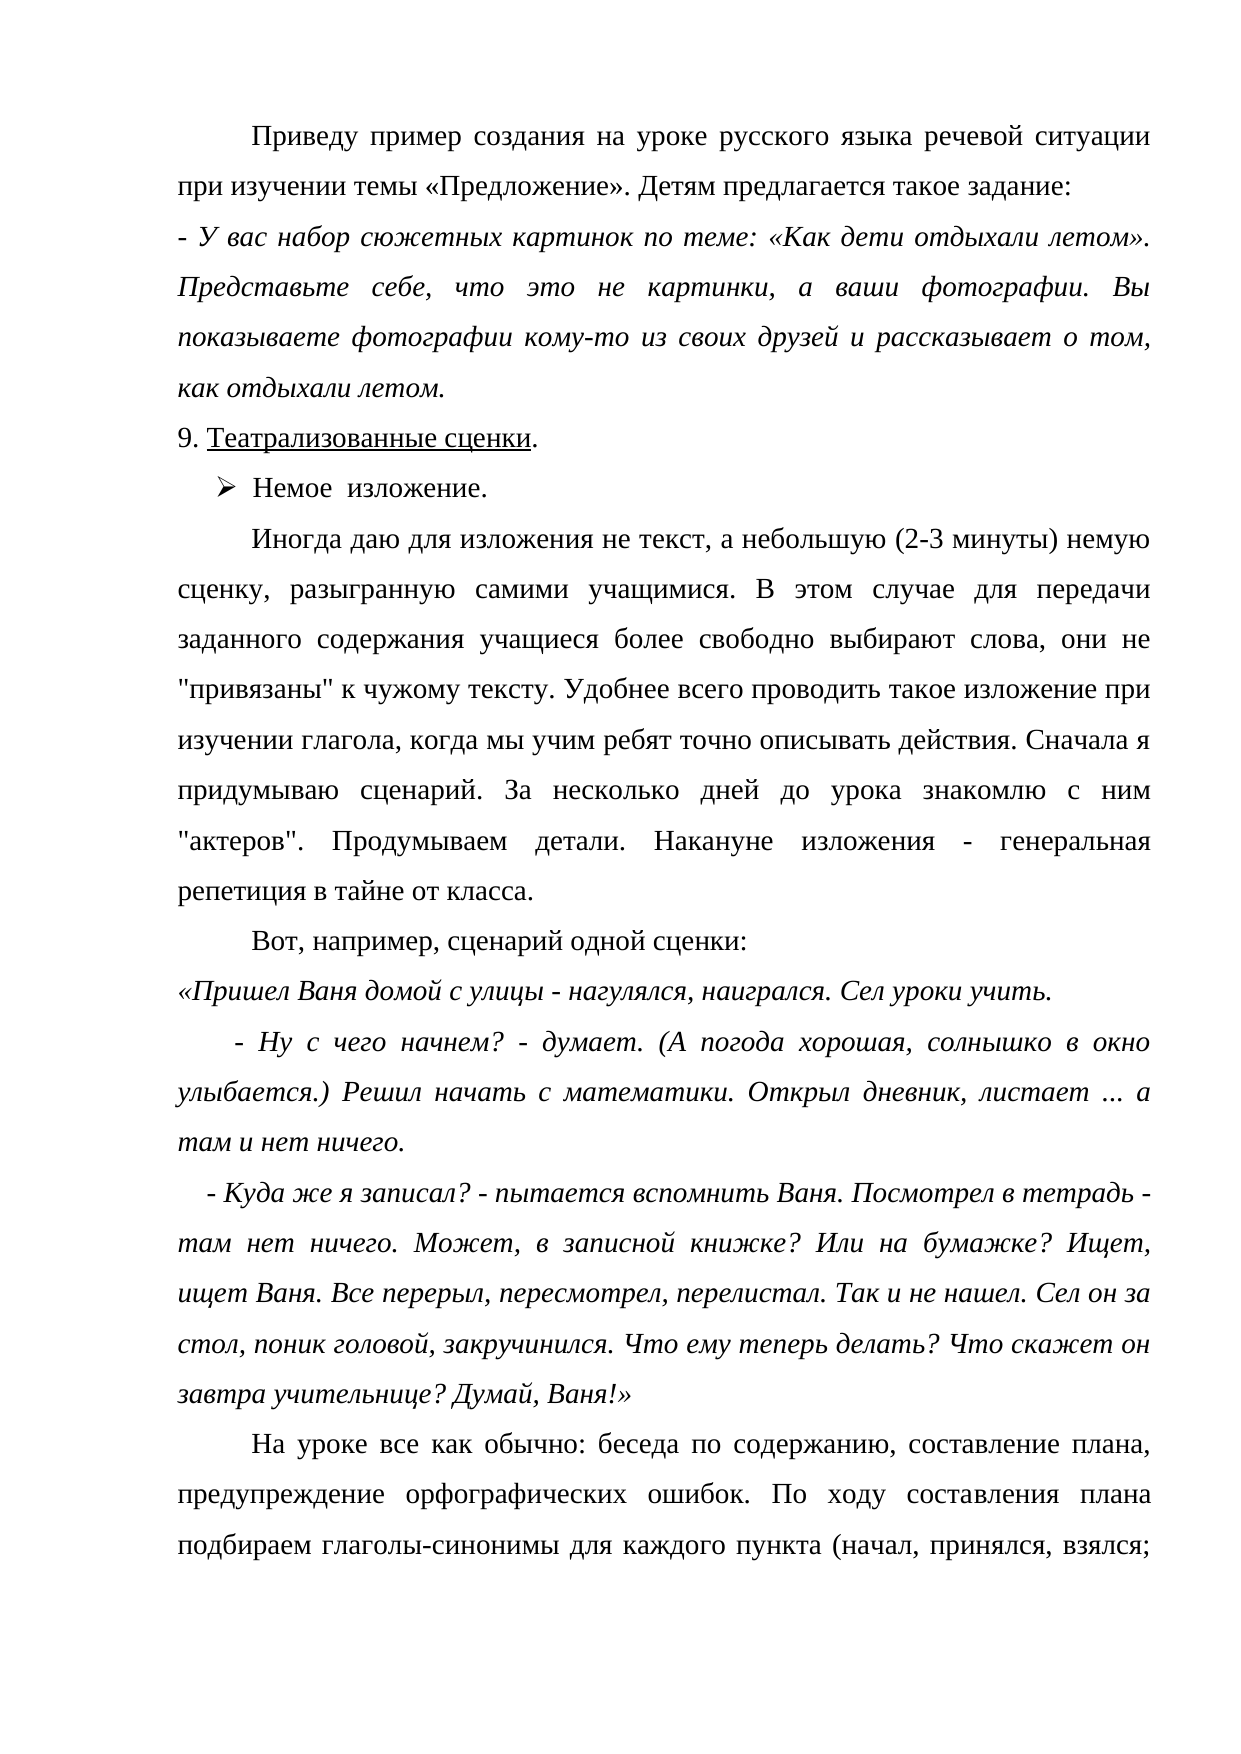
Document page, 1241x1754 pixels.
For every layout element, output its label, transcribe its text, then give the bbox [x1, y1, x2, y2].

text - Куда же я записал? - пытается вспомнить Ваня. Посмотрел в тетрадь - там нет ничего. Может, в записной книжке? Или на бумажке? Ищет, ищет Ваня. Все перерыл, пересмотрел, перелистал. Так и не нашел. Сел он за стол, поник головой, закручинился. Что ему теперь делать? Что скажет он завтра учительнице? Думай, Ваня!» [177, 1175, 1152, 1409]
text «Пришел Ваня домой с улицы - нагулялся, наигрался. Сел уроки учить. [177, 973, 1152, 1007]
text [177, 1426, 1152, 1561]
text - Ну с чего начнем? - думает. (А погода хорошая, солнышко в окно улыбается.) Решил начать с математики. Открыл дневник, листает ... а там и нет ничего. [177, 1024, 1152, 1158]
text Иногда даю для изложения не текст, а небольшую (2-3 минуты) немую сценку, разыгранную самими учащимися. В этом случае для передачи заданного содержания учащиеся более свободно выбирают слова, они не "привязаны" к чужому тексту. Удобнее всего проводить такое изложение при изучении глагола, когда мы учим ребят точно описывать действия. Сначала я придумываю сценарий. За несколько дней до урока знакомлю с ним "актеров". Продумываем детали. Накануне изложения - генеральная репетиция в тайне от класса. [177, 521, 1152, 906]
text Вот, например, сценарий одной сценки: [177, 923, 1152, 957]
text Приведу пример создания на уроке русского языка речевой ситуации при изучении темы «Предложение». Детям предлагается такое задание: [177, 118, 1152, 202]
text - У вас набор сюжетных картинок по теме: «Как дети отдыхали летом». Представьте себе, что это не картинки, а ваши фотографии. Вы показываете фотографии кому-то из своих друзей и рассказывает о том, как отдыхали летом. [177, 219, 1152, 403]
text 9. Театрализованные сценки. [177, 420, 1152, 453]
list Немое изложение. [215, 470, 1152, 504]
